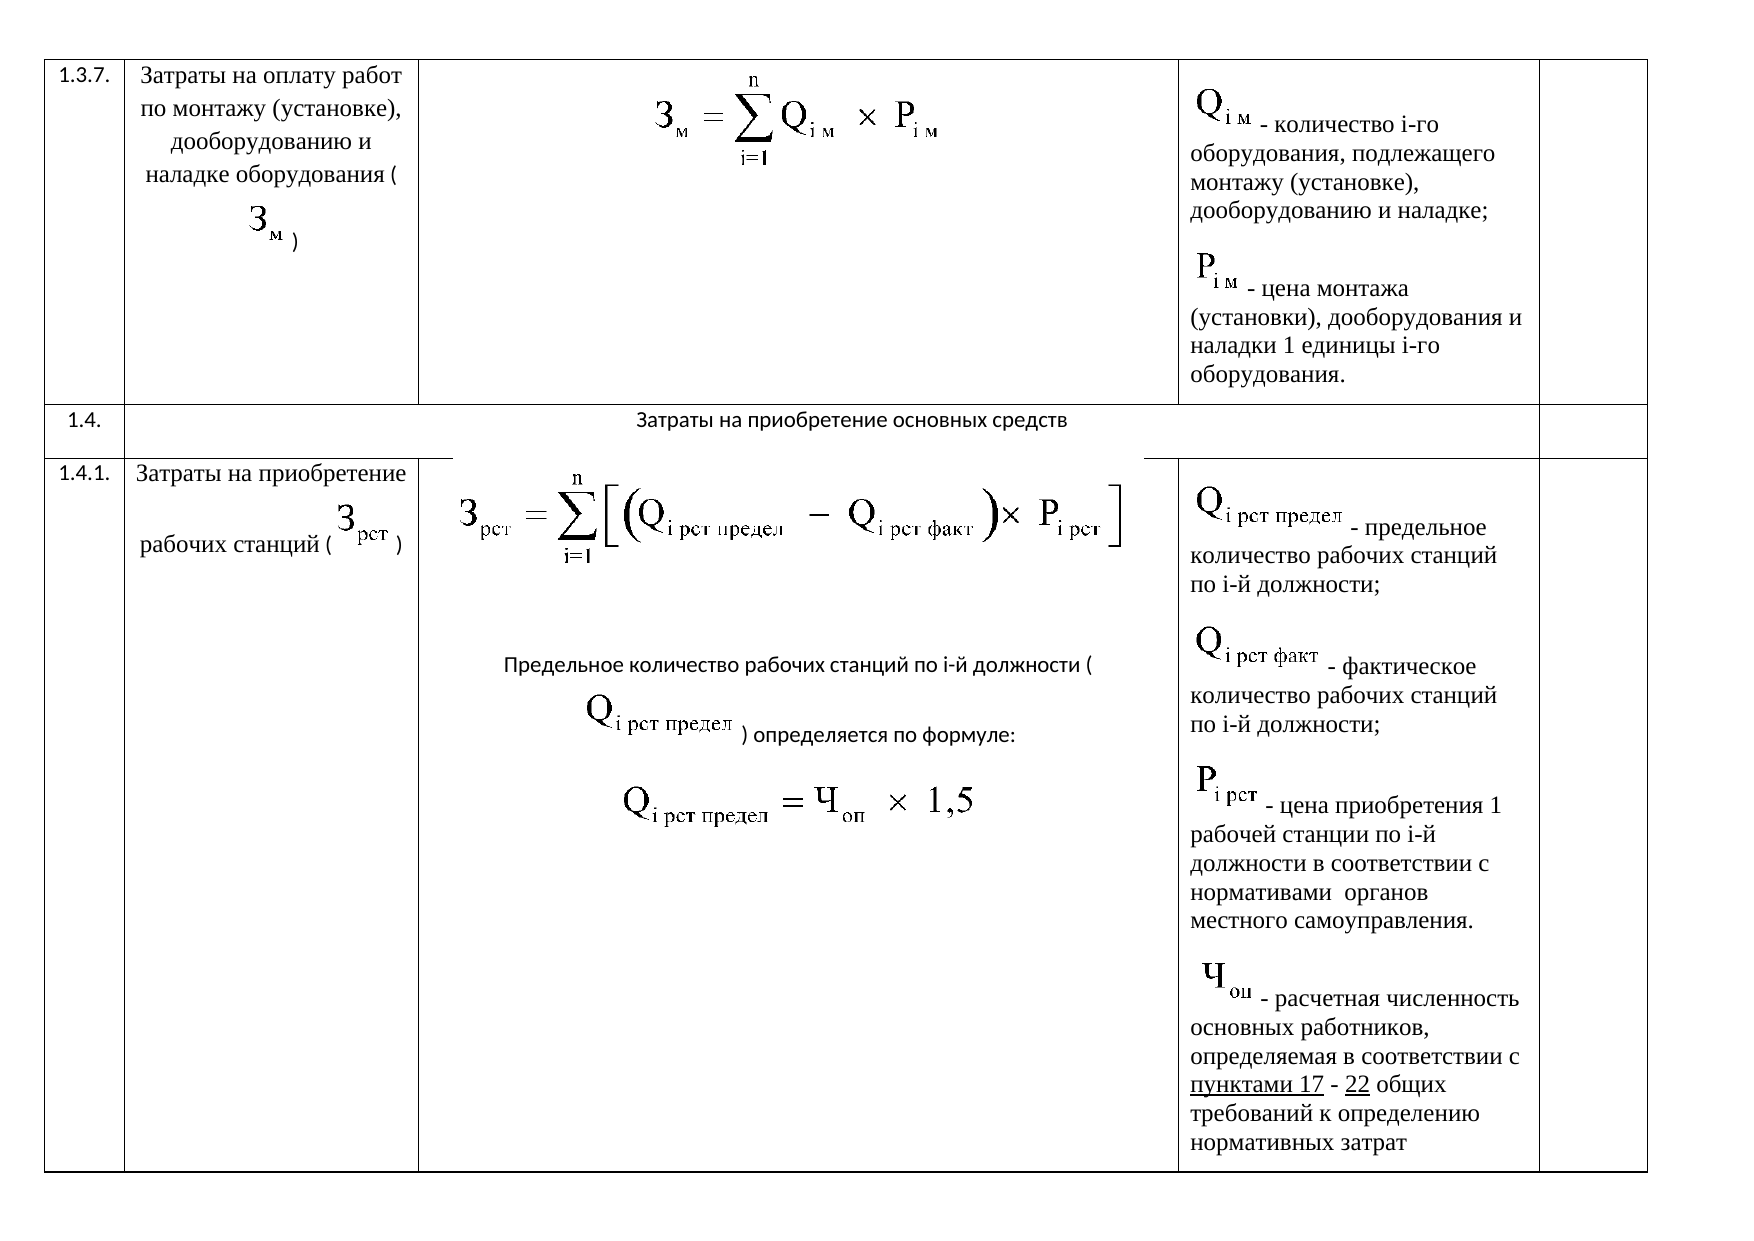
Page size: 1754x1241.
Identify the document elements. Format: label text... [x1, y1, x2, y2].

picture [580, 681, 741, 743]
table_cell 1.4. [45, 405, 124, 457]
table_cell Затраты на приобретение рабочих станций () [125, 459, 418, 1171]
table_cell - предельное количество рабочих станций по i-й должности; - фактическое количество рабочих станций по i-й должности; - цена приобретения 1 рабочей станции по i-й должности в соответствии с нормативами органов местного самоуправления. - расчетная численность основных работников, определяемая в соответствии с пунктами 17 - 22 общих требований к определению нормативных затрат [1179, 459, 1539, 1171]
table_cell Затраты на приобретение основных средств [125, 405, 1539, 457]
table_cell Предельное количество рабочих станций по i-й должности () определяется по формуле: [419, 459, 1178, 1171]
table_cell - количество i-го оборудования, подлежащего монтажу (установке), дооборудованию и наладке; - цена монтажа (установки), дооборудования и наладки 1 единицы i-го оборудования. [1179, 60, 1539, 404]
table_cell [1540, 459, 1647, 1171]
table_cell [419, 60, 1178, 404]
picture [1190, 752, 1266, 814]
picture [1190, 473, 1351, 535]
table_cell 1.4.1. [45, 459, 124, 1171]
picture [331, 491, 396, 553]
picture [243, 192, 292, 249]
picture [649, 60, 947, 174]
picture [1196, 949, 1261, 1007]
picture [453, 458, 1144, 572]
table_cell 1.3.7. [45, 60, 124, 404]
picture [617, 773, 980, 835]
picture [1190, 75, 1260, 133]
table_cell [1540, 60, 1647, 404]
table_cell [1540, 405, 1647, 457]
picture [1190, 613, 1328, 675]
picture [1190, 239, 1247, 297]
table_cell Затраты на оплату работ по монтажу (установке), дооборудованию и наладке оборудования () [125, 60, 418, 404]
